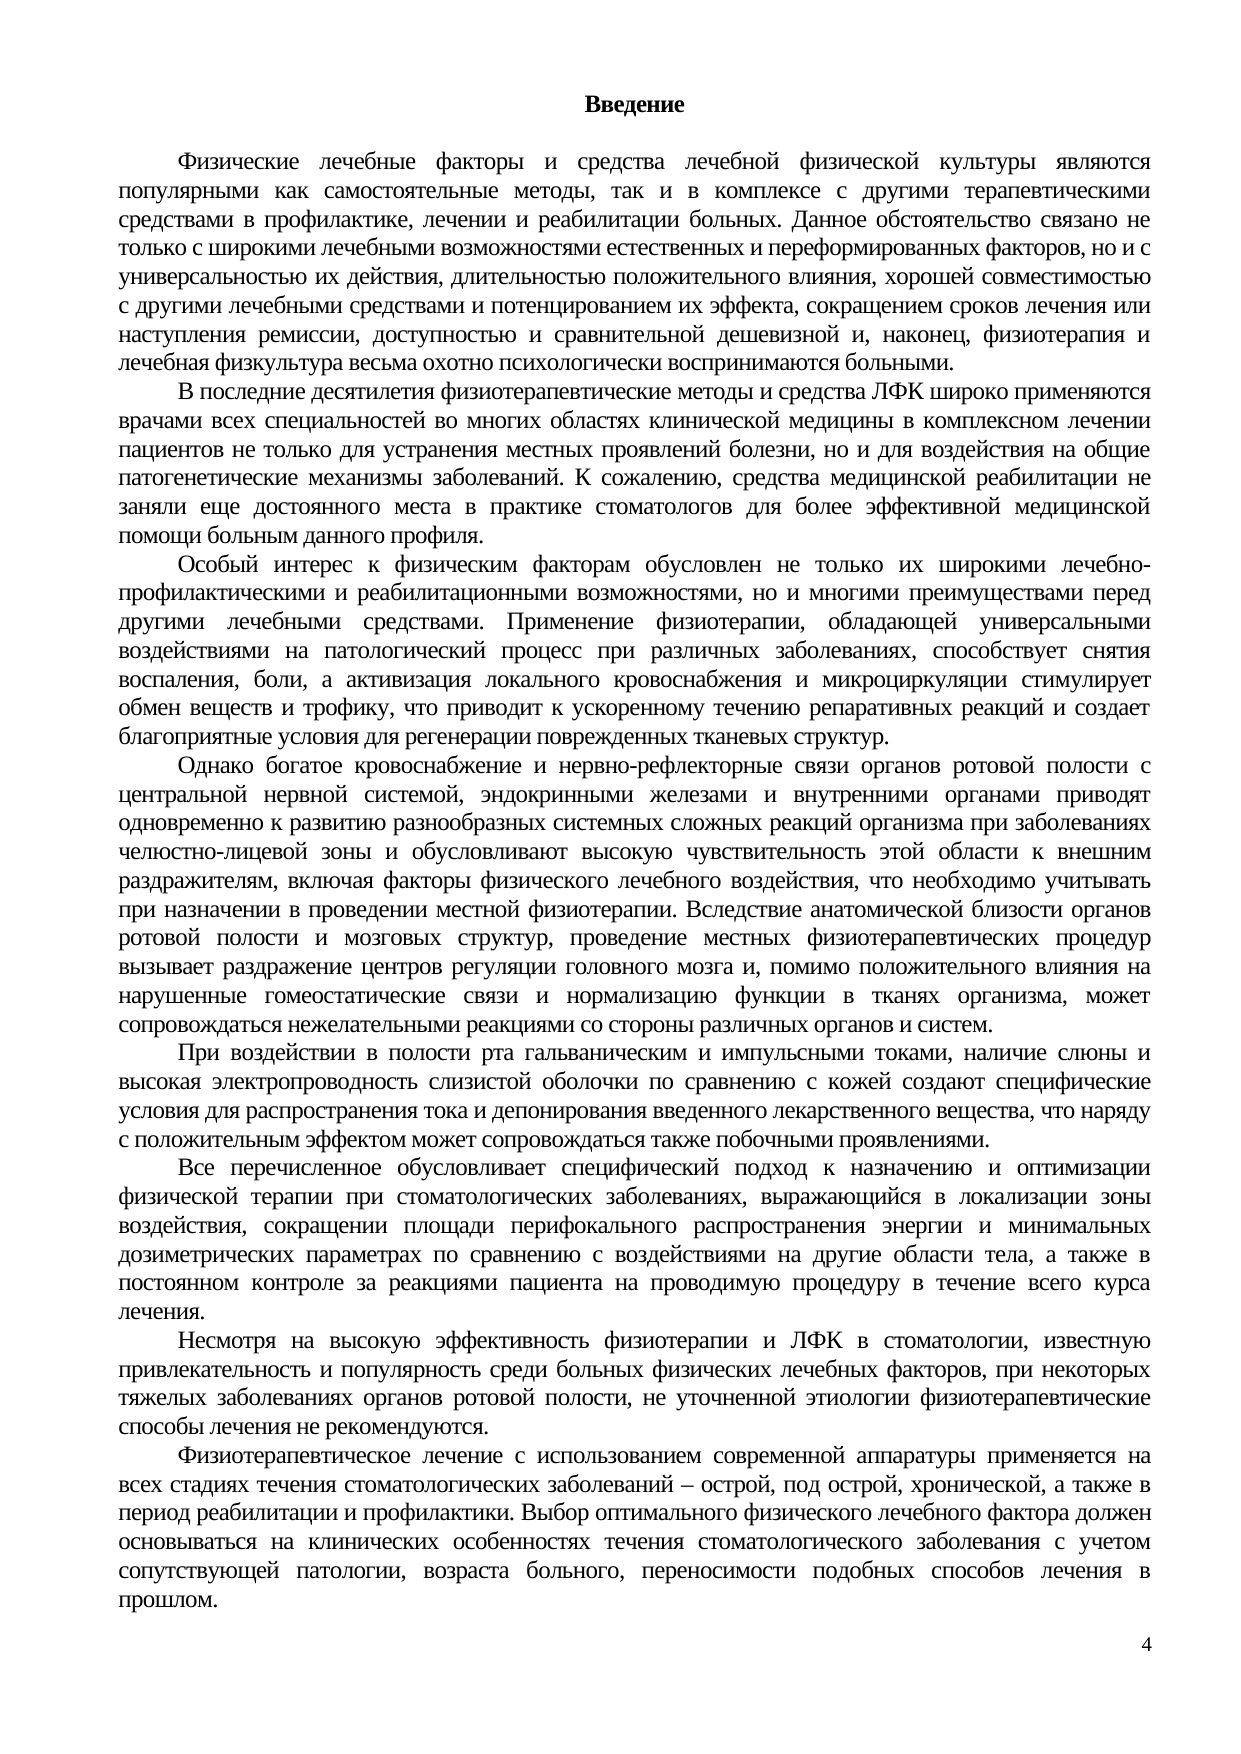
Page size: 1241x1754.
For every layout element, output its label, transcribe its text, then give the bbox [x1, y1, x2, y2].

text Введение [118, 89, 1152, 117]
text Физические лечебные факторы и средства лечебной физической культуры являются популярными как самостоятельные методы, так и в комплексе с другими терапевтическими средствами в профилактике, лечении и реабилитации больных. Данное обстоятельство связано не только с широкими лечебными возможностями естественных и переформированных факторов, но и с универсальностью их действия, длительностью положительного влияния, хорошей совместимостью с другими лечебными средствами и потенцированием их эффекта, сокращением сроков лечения или наступления ремиссии, доступностью и сравнительной дешевизной и, наконец, физиотерапия и лечебная физкультура весьма охотно психологически воспринимаются больными. [118, 146, 1152, 376]
text При воздействии в полости рта гальваническим и импульсными токами, наличие слюны и высокая электропроводность слизистой оболочки по сравнению с кожей создают специфические условия для распространения тока и депонирования введенного лекарственного вещества, что наряду с положительным эффектом может сопровождаться также побочными проявлениями. [118, 1037, 1152, 1152]
text В последние десятилетия физиотерапевтические методы и средства ЛФК широко применяются врачами всех специальностей во многих областях клинической медицины в комплексном лечении пациентов не только для устранения местных проявлений болезни, но и для воздействия на общие патогенетические механизмы заболеваний. К сожалению, средства медицинской реабилитации не заняли еще достоянного места в практике стоматологов для более эффективной медицинской помощи больным данного профиля. [118, 376, 1152, 549]
text Несмотря на высокую эффективность физиотерапии и ЛФК в стоматологии, известную привлекательность и популярность среди больных физических лечебных факторов, при некоторых тяжелых заболеваниях органов ротовой полости, не уточненной этиологии физиотерапевтические способы лечения не рекомендуются. [118, 1325, 1152, 1440]
text Однако богатое кровоснабжение и нервно-рефлекторные связи органов ротовой полости с центральной нервной системой, эндокринными железами и внутренними органами приводят одновременно к развитию разнообразных системных сложных реакций организма при заболеваниях челюстно-лицевой зоны и обусловливают высокую чувствительность этой области к внешним раздражителям, включая факторы физического лечебного воздействия, что необходимо учитывать при назначении в проведении местной физиотерапии. Вследствие анатомической близости органов ротовой полости и мозговых структур, проведение местных физиотерапевтических процедур вызывает раздражение центров регуляции головного мозга и, помимо положительного влияния на нарушенные гомеостатические связи и нормализацию функции в тканях организма, может сопровождаться нежелательными реакциями со стороны различных органов и систем. [118, 750, 1152, 1037]
text Физиотерапевтическое лечение с использованием современной аппаратуры применяется на всех стадиях течения стоматологических заболеваний – острой, под острой, хронической, а также в период реабилитации и профилактики. Выбор оптимального физического лечебного фактора должен основываться на клинических особенностях течения стоматологического заболевания с учетом сопутствующей патологии, возраста больного, переносимости подобных способов лечения в прошлом. [118, 1440, 1152, 1612]
text Особый интерес к физическим факторам обусловлен не только их широкими лечебно-профилактическими и реабилитационными возможностями, но и многими преимуществами перед другими лечебными средствами. Применение физиотерапии, обладающей универсальными воздействиями на патологический процесс при различных заболеваниях, способствует снятия воспаления, боли, а активизация локального кровоснабжения и микроциркуляции стимулирует обмен веществ и трофику, что приводит к ускоренному течению репаративных реакций и создает благоприятные условия для регенерации поврежденных тканевых структур. [118, 549, 1152, 750]
text Все перечисленное обусловливает специфический подход к назначению и оптимизации физической терапии при стоматологических заболеваниях, выражающийся в локализации зоны воздействия, сокращении площади перифокального распространения энергии и минимальных дозиметрических параметрах по сравнению с воздействиями на другие области тела, а также в постоянном контроле за реакциями пациента на проводимую процедуру в течение всего курса лечения. [118, 1152, 1152, 1325]
